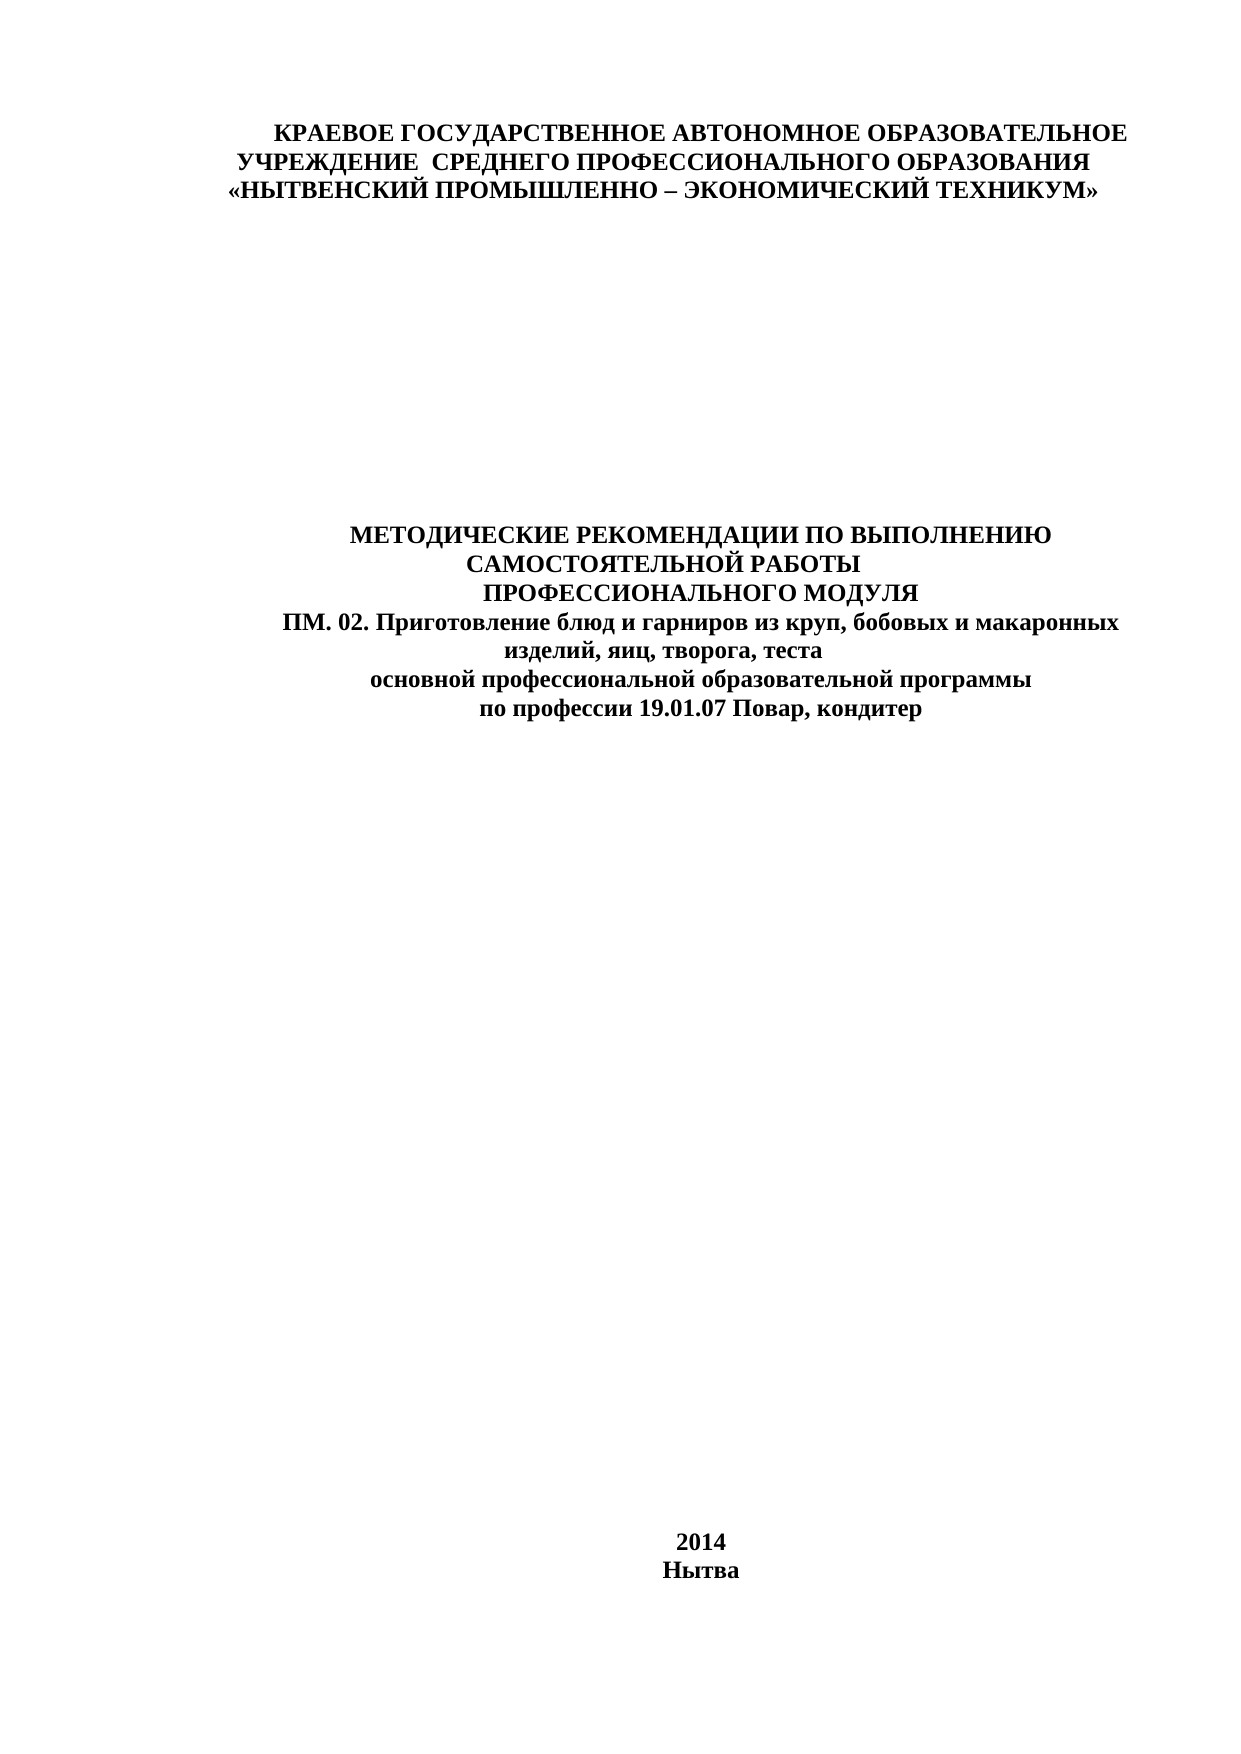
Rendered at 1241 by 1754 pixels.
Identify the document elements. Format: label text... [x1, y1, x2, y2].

text по профессии 19.01.07 Повар, кондитер [177, 693, 1149, 722]
text 2014 [177, 1527, 1149, 1556]
text МЕТОДИЧЕСКИЕ РЕКОМЕНДАЦИИ ПО ВЫПОЛНЕНИЮ САМОСТОЯТЕЛЬНОЙ РАБОТЫ [177, 521, 1149, 578]
text основной профессиональной образовательной программы [177, 664, 1149, 693]
text ПРОФЕССИОНАЛЬНОГО МОДУЛЯ [177, 578, 1149, 607]
text Нытва [177, 1556, 1149, 1584]
text КРАЕВОЕ ГОСУДАРСТВЕННОЕ АВТОНОМНОЕ ОБРАЗОВАТЕЛЬНОЕ УЧРЕЖДЕНИЕ СРЕДНЕГО ПРОФЕССИОНАЛЬНОГО ОБРАЗОВАНИЯ «НЫТВЕНСКИЙ ПРОМЫШЛЕННО – ЭКОНОМИЧЕСКИЙ ТЕХНИКУМ» [177, 118, 1149, 204]
text ПМ. 02. Приготовление блюд и гарниров из круп, бобовых и макаронных изделий, яиц, творога, теста [177, 607, 1149, 664]
